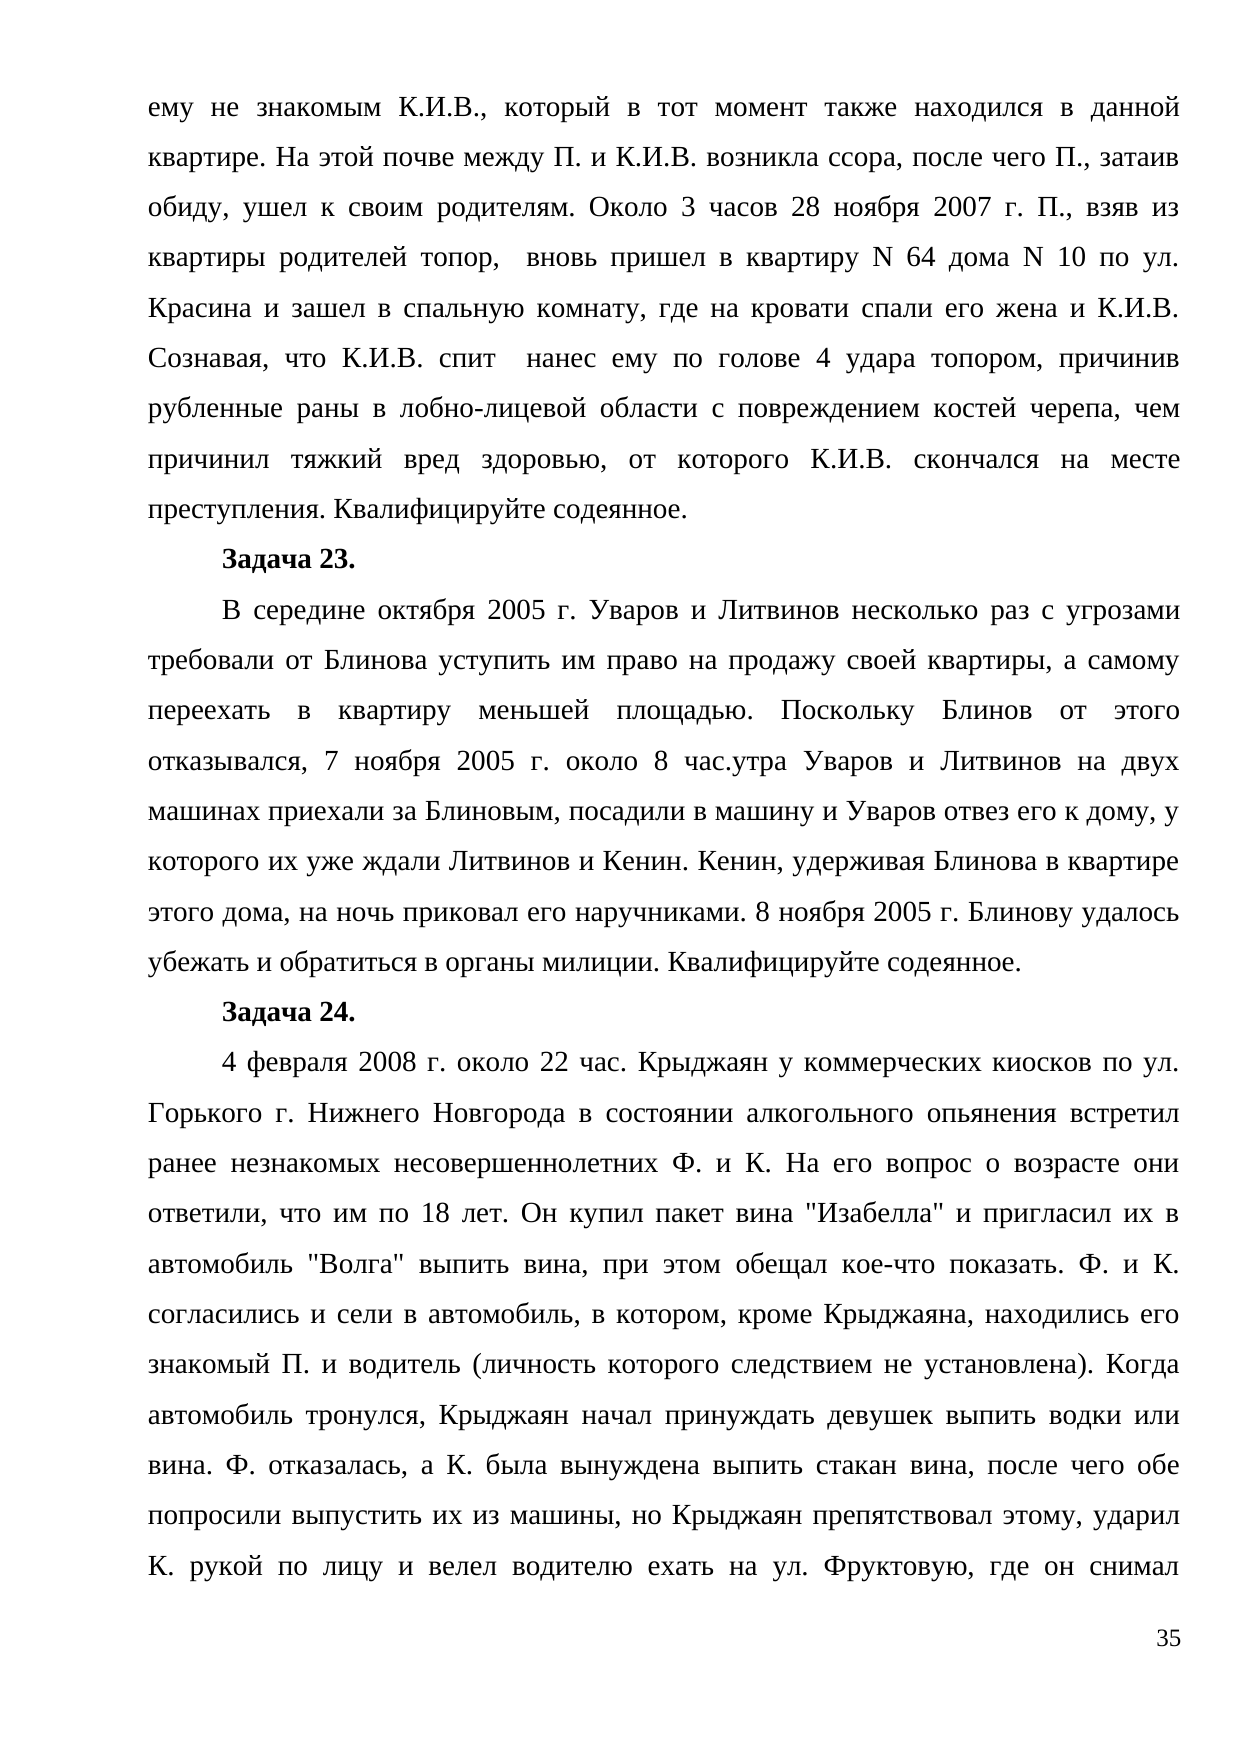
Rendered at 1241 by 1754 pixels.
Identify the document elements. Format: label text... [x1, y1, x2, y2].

text Задача 23. [148, 541, 1181, 575]
text Задача 24. [148, 994, 1181, 1028]
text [148, 89, 1181, 525]
text В середине октября 2005 г. Уваров и Литвинов несколько раз с угрозами требовали от Блинова уступить им право на продажу своей квартиры, а самому переехать в квартиру меньшей площадью. Поскольку Блинов от этого отказывался, 7 ноября 2005 г. около 8 час.утра Уваров и Литвинов на двух машинах приехали за Блиновым, посадили в машину и Уваров отвез его к дому, у которого их уже ждали Литвинов и Кенин. Кенин, удерживая Блинова в квартире этого дома, на ночь приковал его наручниками. 8 ноября 2005 г. Блинову удалось убежать и обратиться в органы милиции. Квалифицируйте содеянное. [148, 592, 1181, 977]
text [148, 1044, 1181, 1581]
